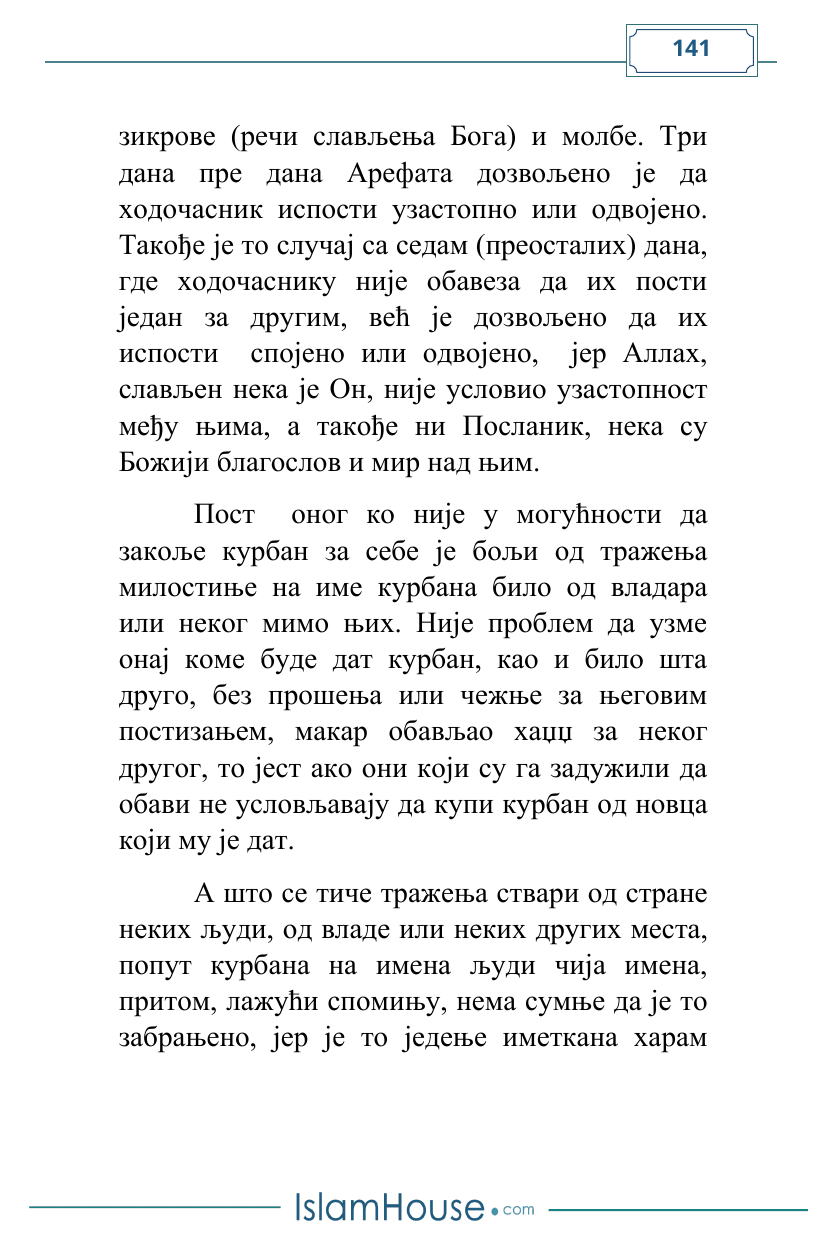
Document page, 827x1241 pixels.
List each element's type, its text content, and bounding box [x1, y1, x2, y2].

picture [22, 1186, 281, 1224]
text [118, 875, 708, 1053]
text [118, 118, 708, 477]
picture [288, 1187, 808, 1228]
text Пост оног ко није у могућности да закоље курбан за себе је бољи од тражења милостиње на име курбана било од владара или неког мимо њих. Није проблем да узме онај коме буде дат курбан, као и било шта друго, без прошења или чежње за његовим постизањем, макар обављао хаџџ за неког другог, то јест ако они који су га задужили да обави не условљавају да купи курбан од новца који му је дат. [118, 497, 708, 856]
